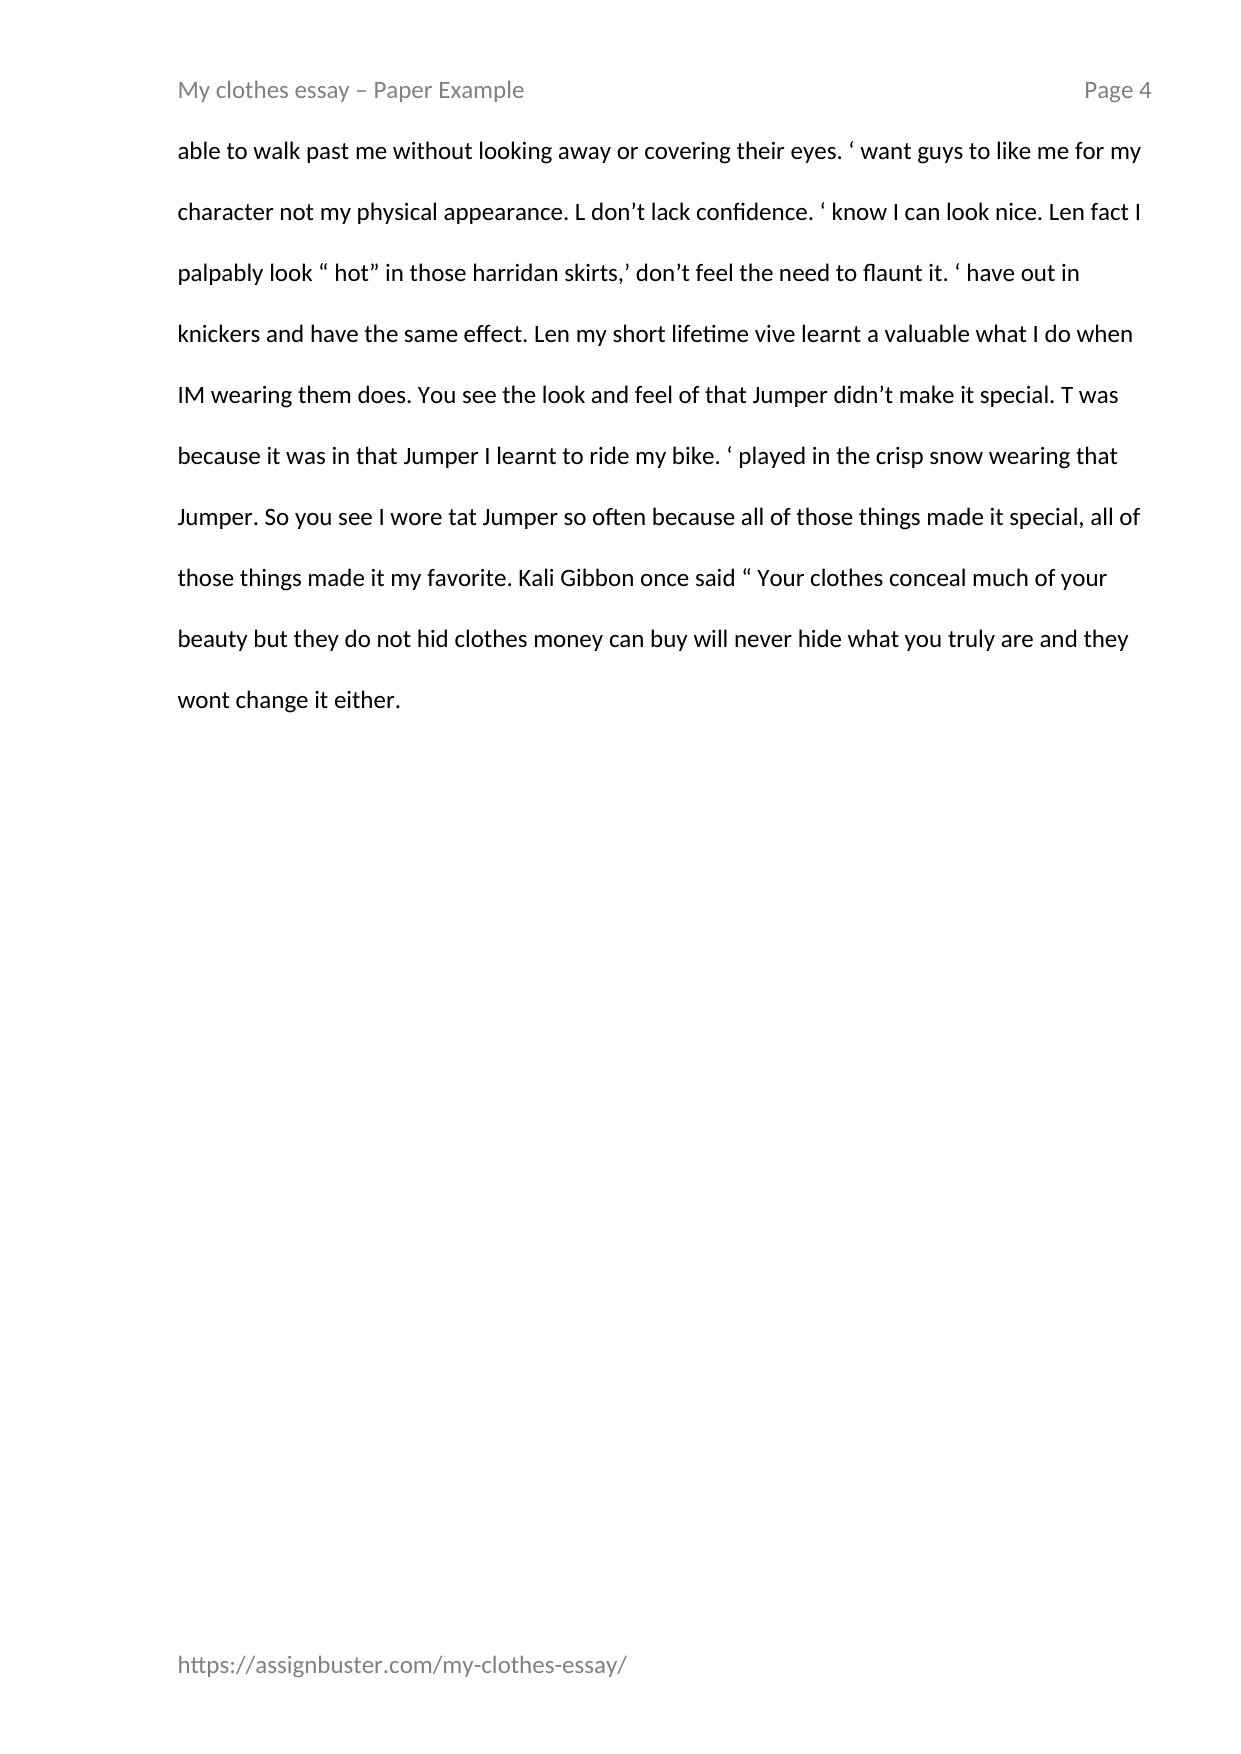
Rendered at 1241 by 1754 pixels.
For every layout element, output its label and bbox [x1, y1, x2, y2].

text [177, 135, 1152, 715]
